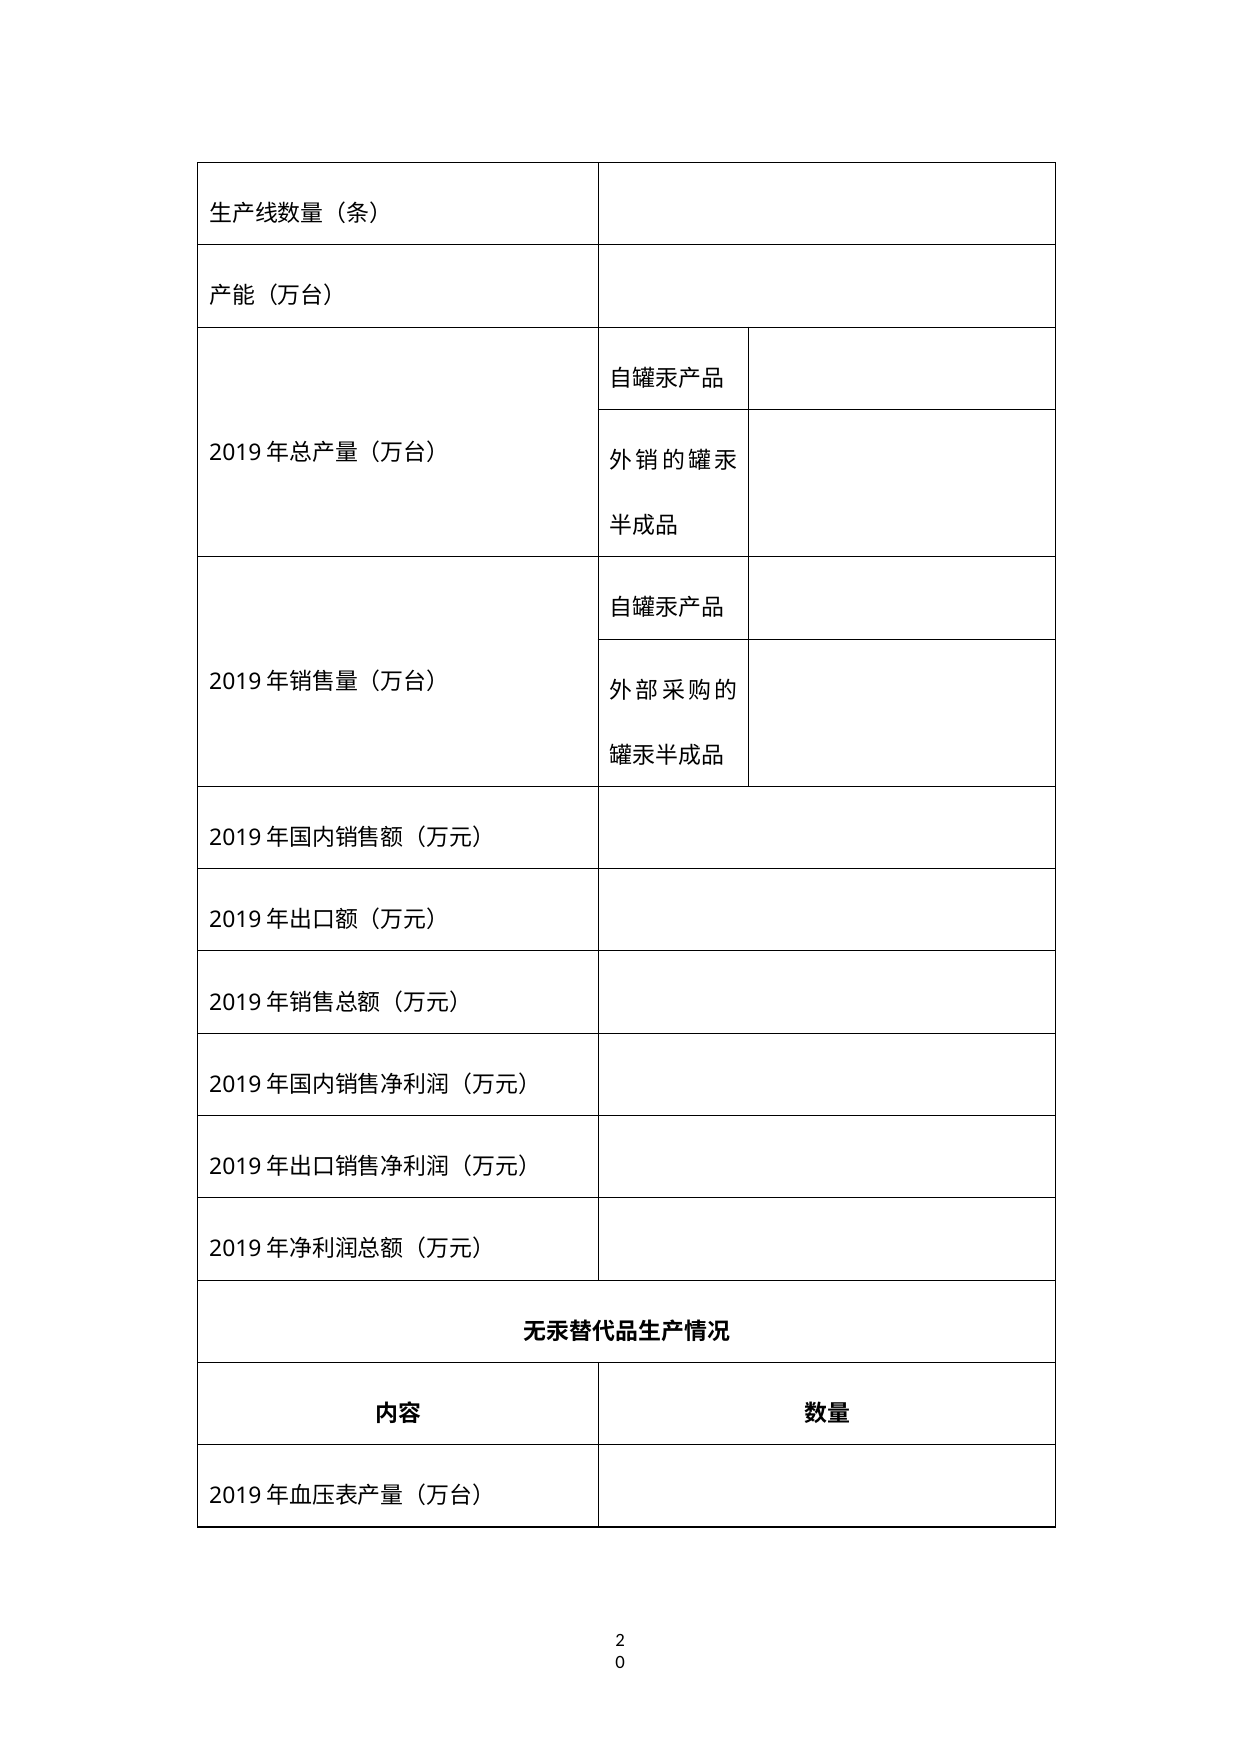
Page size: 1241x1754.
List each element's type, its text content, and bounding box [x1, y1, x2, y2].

table_cell [599, 869, 1055, 950]
table_cell 生产线数量（条） [198, 163, 598, 244]
table_cell [599, 245, 1055, 327]
table_cell [599, 1445, 1055, 1526]
table_cell 自罐汞产品 [599, 557, 748, 638]
table_cell 2019年出口销售净利润（万元） [198, 1116, 598, 1197]
table_cell 外部采购的罐汞半成品 [599, 640, 748, 786]
table_cell [599, 1198, 1055, 1279]
table_cell 2019年净利润总额（万元） [198, 1198, 598, 1279]
table_cell 2019年出口额（万元） [198, 869, 598, 950]
table_cell 2019年国内销售净利润（万元） [198, 1034, 598, 1115]
table_cell [749, 328, 1055, 409]
table_cell 2019年总产量（万台） [198, 328, 598, 556]
table_cell 2019年销售量（万台） [198, 557, 598, 786]
table_cell 无汞替代品生产情况 [198, 1281, 1055, 1362]
table_cell [599, 787, 1055, 868]
table_cell 2019年销售总额（万元） [198, 951, 598, 1033]
table_cell [749, 640, 1055, 786]
table_cell 产能（万台） [198, 245, 598, 327]
table_cell [749, 557, 1055, 638]
table_cell 内容 [198, 1363, 598, 1444]
table_cell [749, 410, 1055, 556]
table_cell [599, 1116, 1055, 1197]
table_cell [599, 951, 1055, 1033]
table_cell 自罐汞产品 [599, 328, 748, 409]
table_cell 2019年国内销售额（万元） [198, 787, 598, 868]
table_cell 数量 [599, 1363, 1055, 1444]
table_cell [599, 1034, 1055, 1115]
table_cell 2019年血压表产量（万台） [198, 1445, 598, 1526]
table_cell 外销的罐汞半成品 [599, 410, 748, 556]
table_cell [599, 163, 1055, 244]
